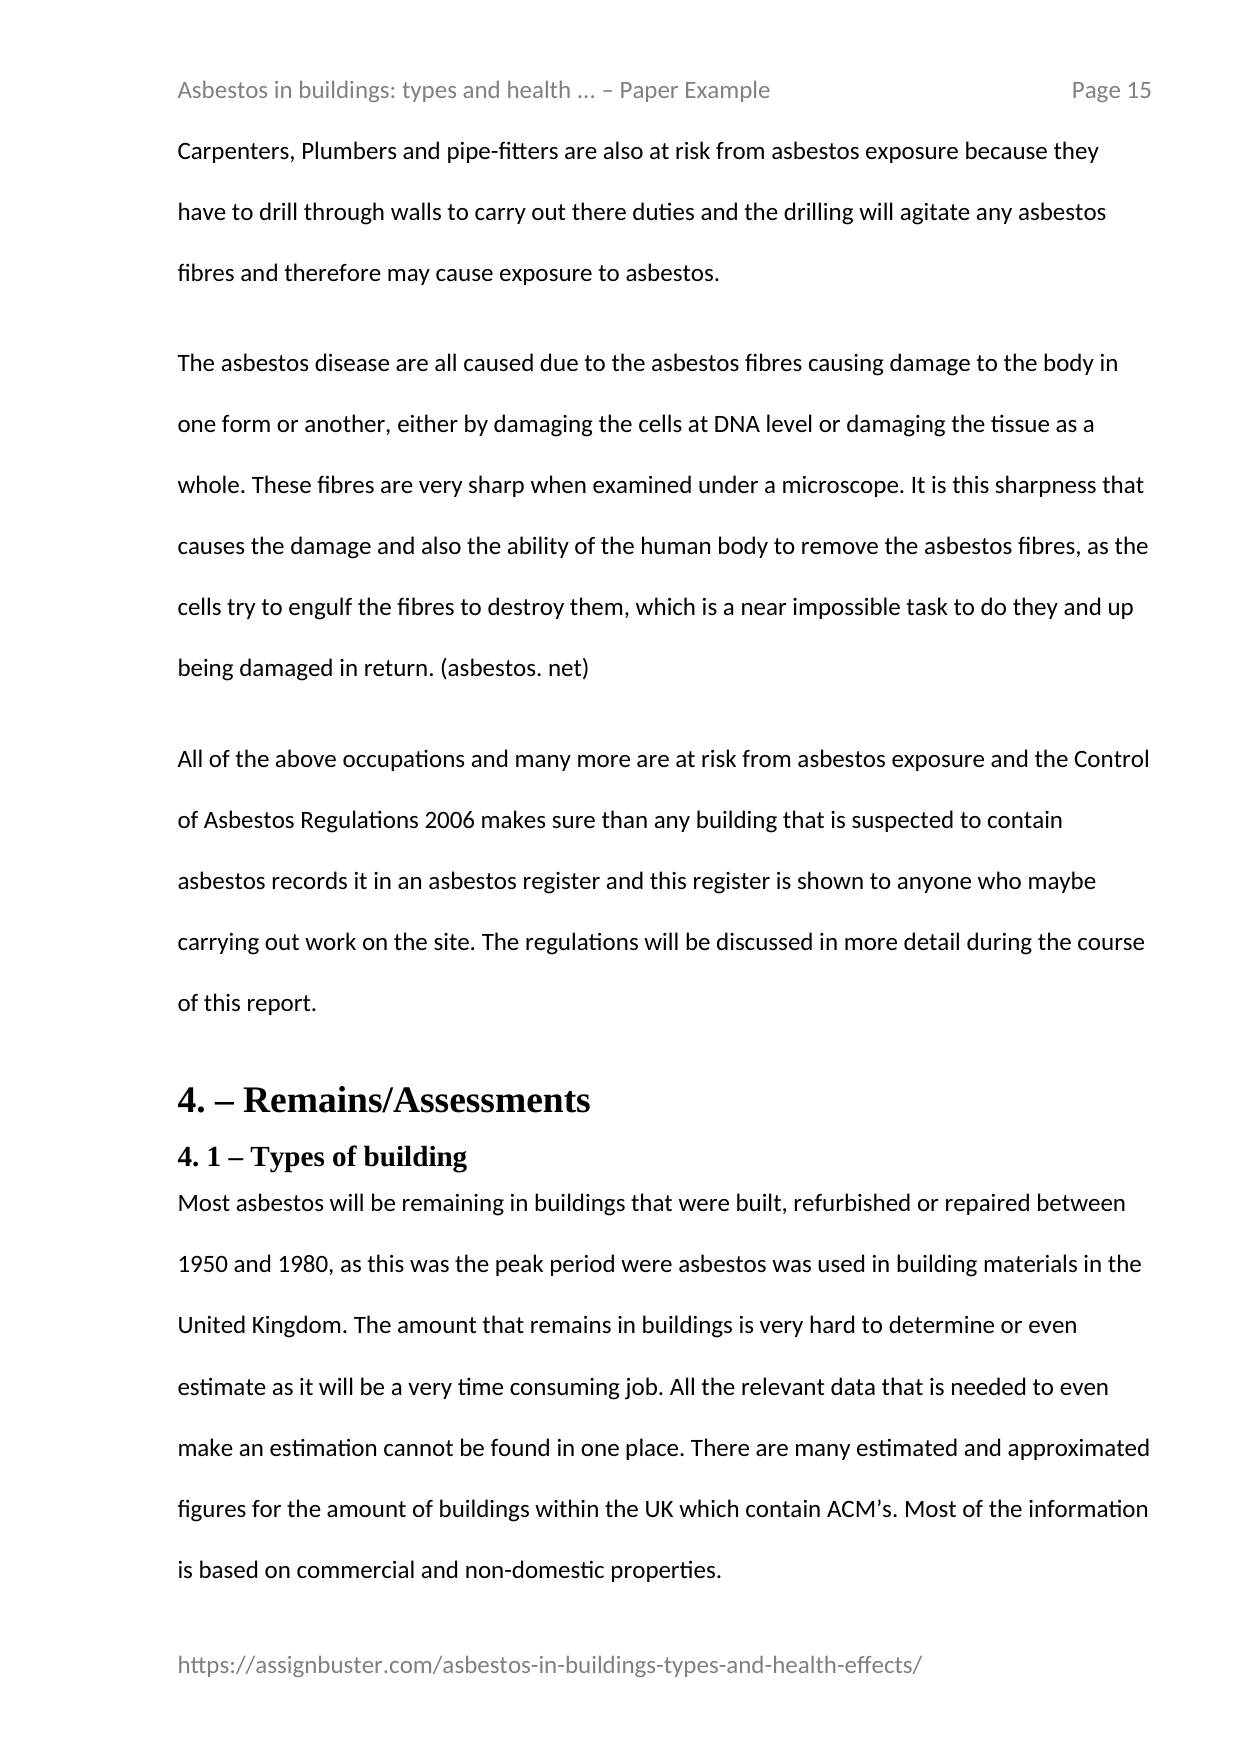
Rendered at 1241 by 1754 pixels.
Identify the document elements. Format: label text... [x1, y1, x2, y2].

text Most asbestos will be remaining in buildings that were built, refurbished or repaired between 1950 and 1980, as this was the peak period were asbestos was used in building materials in the United Kingdom. The amount that remains in buildings is very hard to determine or even estimate as it will be a very time consuming job. All the relevant data that is needed to even make an estimation cannot be found in one place. There are many estimated and approximated figures for the amount of buildings within the UK which contain ACM’s. Most of the information is based on commercial and non-domestic properties. [177, 1188, 1152, 1584]
subtitle 4. 1 – Types of building [177, 1139, 1152, 1172]
text The asbestos disease are all caused due to the asbestos fibres causing damage to the body in one form or another, either by damaging the cells at DNA level or damaging the tissue as a whole. These fibres are very sharp when examined under a microscope. It is this sharpness that causes the damage and also the ability of the human body to remove the asbestos fibres, as the cells try to engulf the fibres to destroy them, which is a near impossible task to do they and up being damaged in return. (asbestos. net) [177, 347, 1152, 683]
text Carpenters, Plumbers and pipe-fitters are also at risk from asbestos exposure because they have to drill through walls to carry out there duties and the drilling will agitate any asbestos fibres and therefore may cause exposure to asbestos. [177, 135, 1152, 287]
subtitle 4. – Remains/Assessments [177, 1078, 1152, 1121]
text All of the above occupations and many more are at risk from asbestos exposure and the Control of Asbestos Regulations 2006 makes sure than any building that is suspected to contain asbestos records it in an asbestos register and this register is shown to anyone who maybe carrying out work on the site. The regulations will be discussed in more detail during the course of this report. [177, 743, 1152, 1018]
